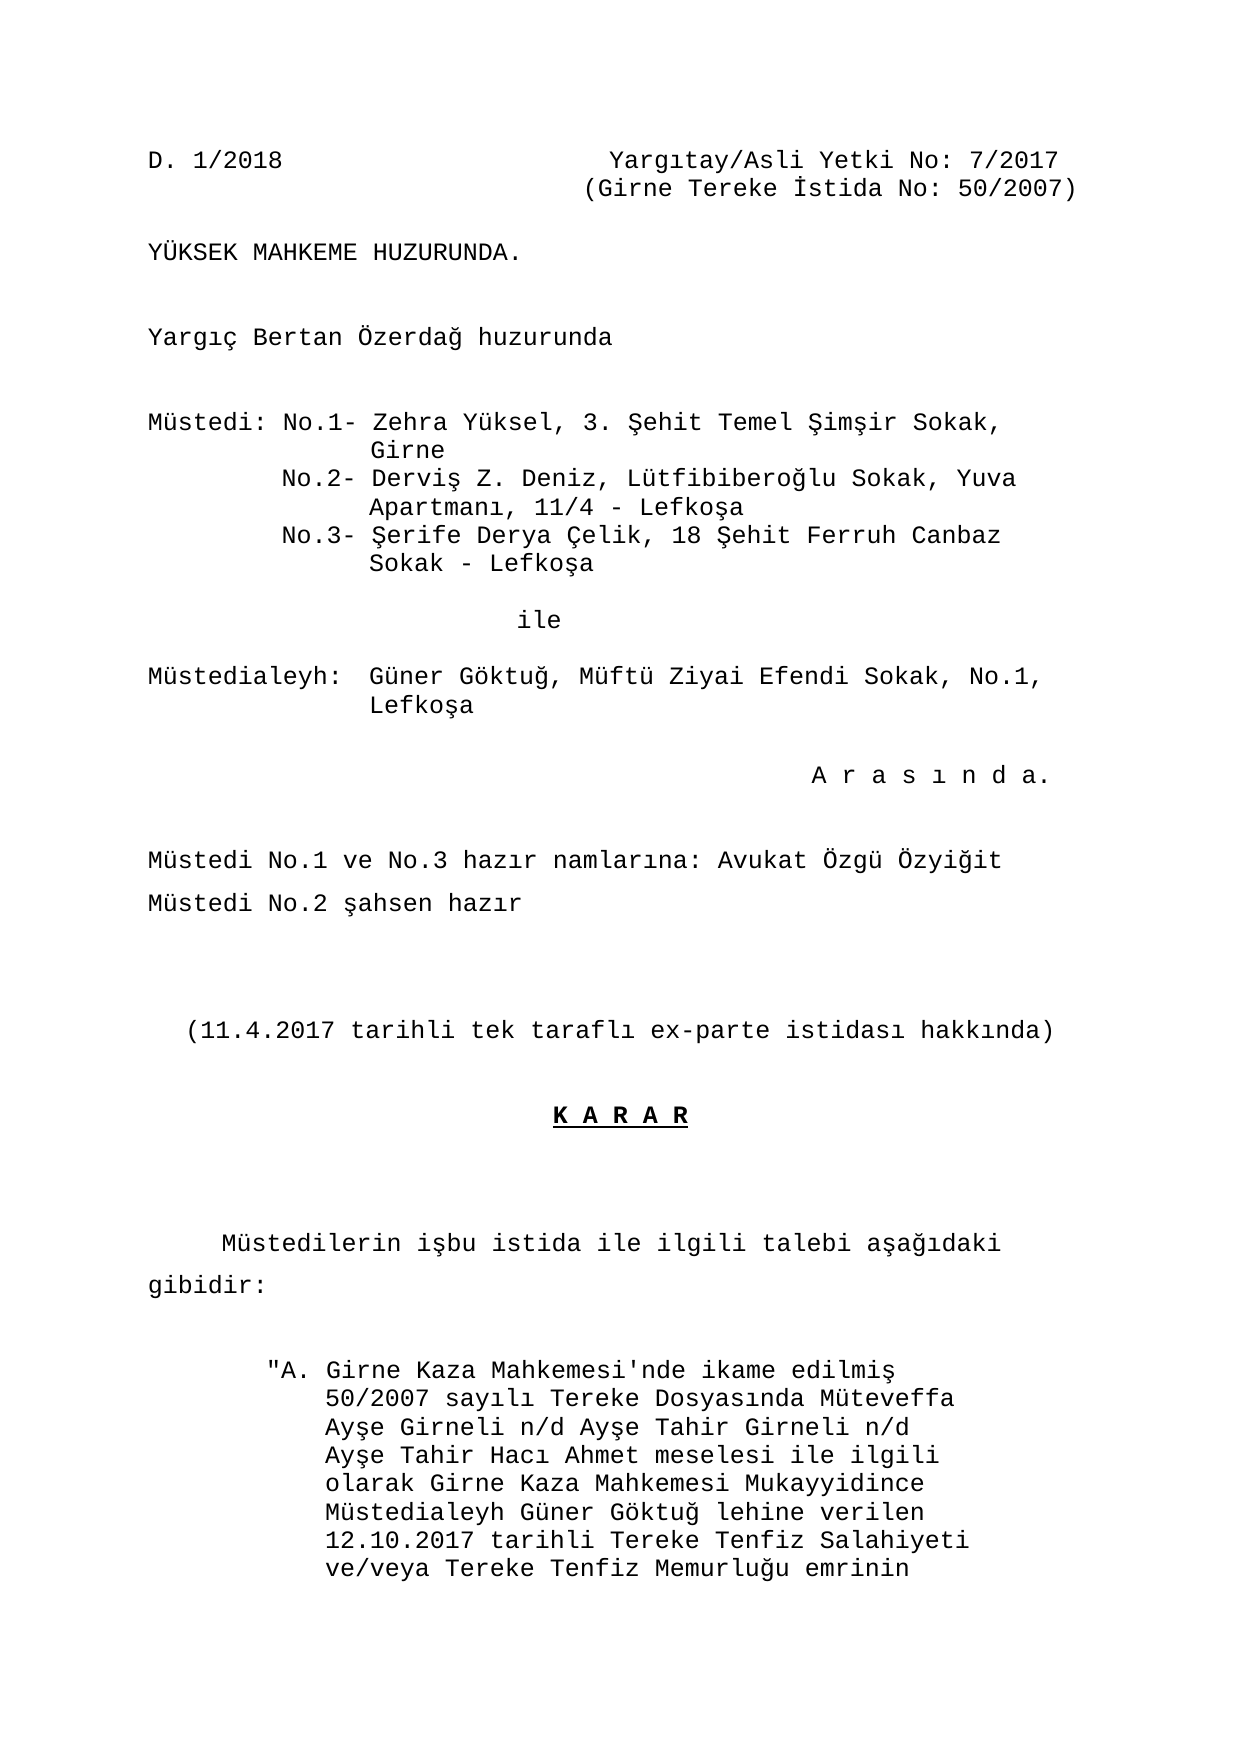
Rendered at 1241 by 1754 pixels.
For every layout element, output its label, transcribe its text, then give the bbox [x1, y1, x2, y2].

text Müstedi: No.1- Zehra Yüksel, 3. Şehit Temel Şimşir Sokak, Girne [148, 409, 1093, 466]
text Müstedi No.2 şahsen hazır [148, 891, 1093, 919]
text (Girne Tereke İstida No: 50/2007) [148, 176, 1093, 204]
text Müstedi No.1 ve No.3 hazır namlarına: Avukat Özgü Özyiğit [148, 848, 1093, 876]
text Müstedialeyh: Güner Göktuğ, Müftü Ziyai Efendi Sokak, No.1, [148, 664, 1093, 692]
text K A R A R [148, 1103, 1093, 1131]
text Lefkoşa [148, 692, 1093, 721]
text A r a s ı n d a. [148, 763, 1093, 834]
text YÜKSEK MAHKEME HUZURUNDA. [148, 239, 1093, 268]
text No.3- Şerife Derya Çelik, 18 Şehit Ferruh Canbaz Sokak - Lefkoşa [148, 523, 1093, 579]
text D. 1/2018 Yargıtay/Asli Yetki No: 7/2017 [148, 148, 1093, 176]
text ile [443, 607, 1093, 636]
text (11.4.2017 tarihli tek taraflı ex-parte istidası hakkında) [148, 1018, 1093, 1046]
text No.2- Derviş Z. Deniz, Lütfibiberoğlu Sokak, Yuva Apartmanı, 11/4 - Lefkoşa [148, 466, 1093, 523]
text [266, 1358, 974, 1584]
text Yargıç Bertan Özerdağ huzurunda [148, 324, 1093, 353]
text Müstedilerin işbu istida ile ilgili talebi aşağıdaki gibidir: [148, 1230, 1093, 1301]
